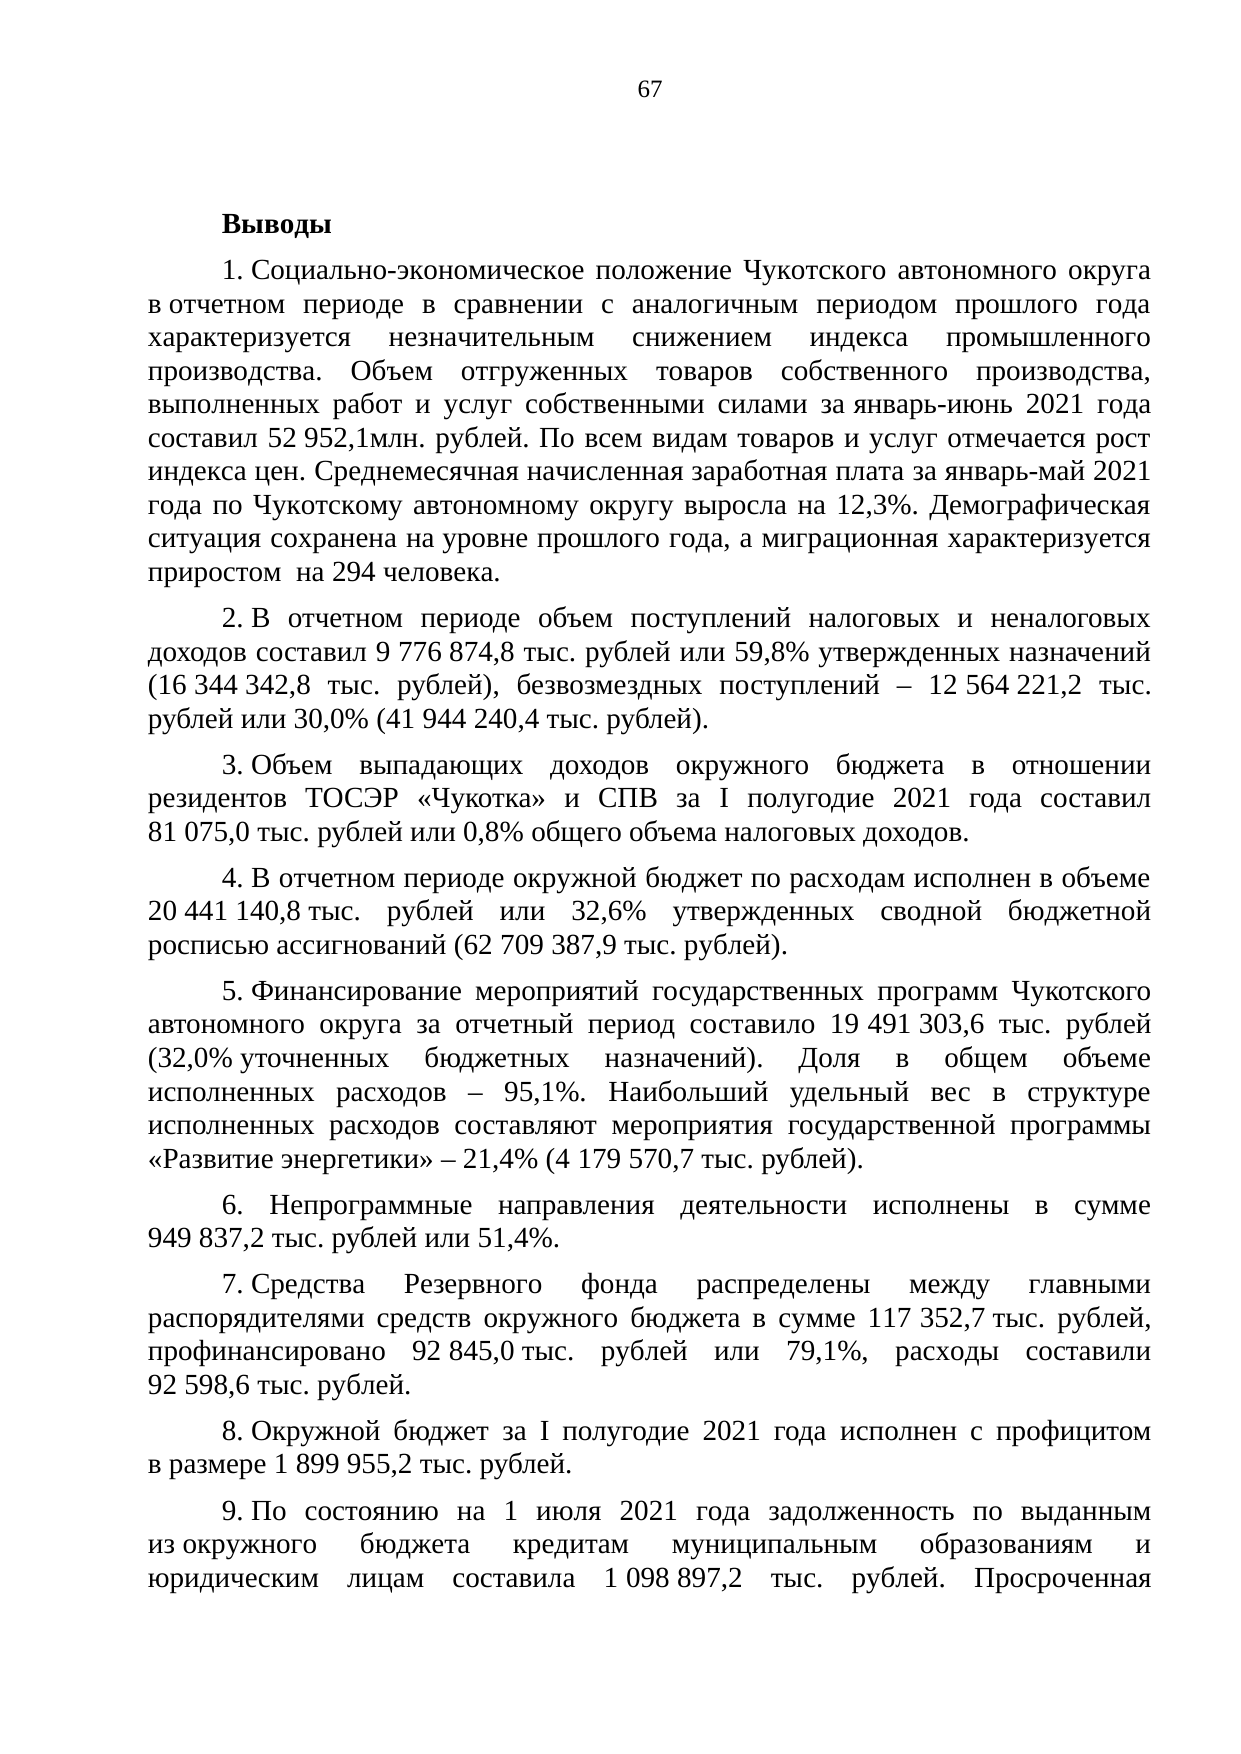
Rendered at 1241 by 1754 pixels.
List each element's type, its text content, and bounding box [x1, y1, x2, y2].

text 3. Объем выпадающих доходов окружного бюджета в отношении резидентов ТОСЭР «Чукотка» и СПВ за I полугодие 2021 года составил 81 075,0 тыс. рублей или 0,8% общего объема налоговых доходов. [148, 747, 1152, 847]
text 4. В отчетном периоде окружной бюджет по расходам исполнен в объеме 20 441 140,8 тыс. рублей или 32,6% утвержденных сводной бюджетной росписью ассигнований (62 709 387,9 тыс. рублей). [148, 860, 1152, 961]
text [148, 1493, 1152, 1593]
text 8. Окружной бюджет за I полугодие 2021 года исполнен с профицитом в размере 1 899 955,2 тыс. рублей. [148, 1413, 1152, 1480]
text 6. Непрограммные направления деятельности исполнены в сумме 949 837,2 тыс. рублей или 51,4%. [148, 1187, 1152, 1254]
text 2. В отчетном периоде объем поступлений налоговых и неналоговых доходов составил 9 776 874,8 тыс. рублей или 59,8% утвержденных назначений (16 344 342,8 тыс. рублей), безвозмездных поступлений – 12 564 221,2 тыс. рублей или 30,0% (41 944 240,4 тыс. рублей). [148, 600, 1152, 734]
text Выводы [148, 206, 1152, 240]
text 7. Средства Резервного фонда распределены между главными распорядителями средств окружного бюджета в сумме 117 352,7 тыс. рублей, профинансировано 92 845,0 тыс. рублей или 79,1%, расходы составили 92 598,6 тыс. рублей. [148, 1266, 1152, 1401]
text 1. Социально-экономическое положение Чукотского автономного округа в отчетном периоде в сравнении с аналогичным периодом прошлого года характеризуется незначительным снижением индекса промышленного производства. Объем отгруженных товаров собственного производства, выполненных работ и услуг собственными силами за январь-июнь 2021 года составил 52 952,1млн. рублей. По всем видам товаров и услуг отмечается рост индекса цен. Среднемесячная начисленная заработная плата за январь-май 2021 года по Чукотскому автономному округу выросла на 12,3%. Демографическая ситуация сохранена на уровне прошлого года, а миграционная характеризуется приростом на 294 человека. [148, 252, 1152, 588]
text 5. Финансирование мероприятий государственных программ Чукотского автономного округа за отчетный период составило 19 491 303,6 тыс. рублей (32,0% уточненных бюджетных назначений). Доля в общем объеме исполненных расходов – 95,1%. Наибольший удельный вес в структуре исполненных расходов составляют мероприятия государственной программы «Развитие энергетики» – 21,4% (4 179 570,7 тыс. рублей). [148, 973, 1152, 1174]
